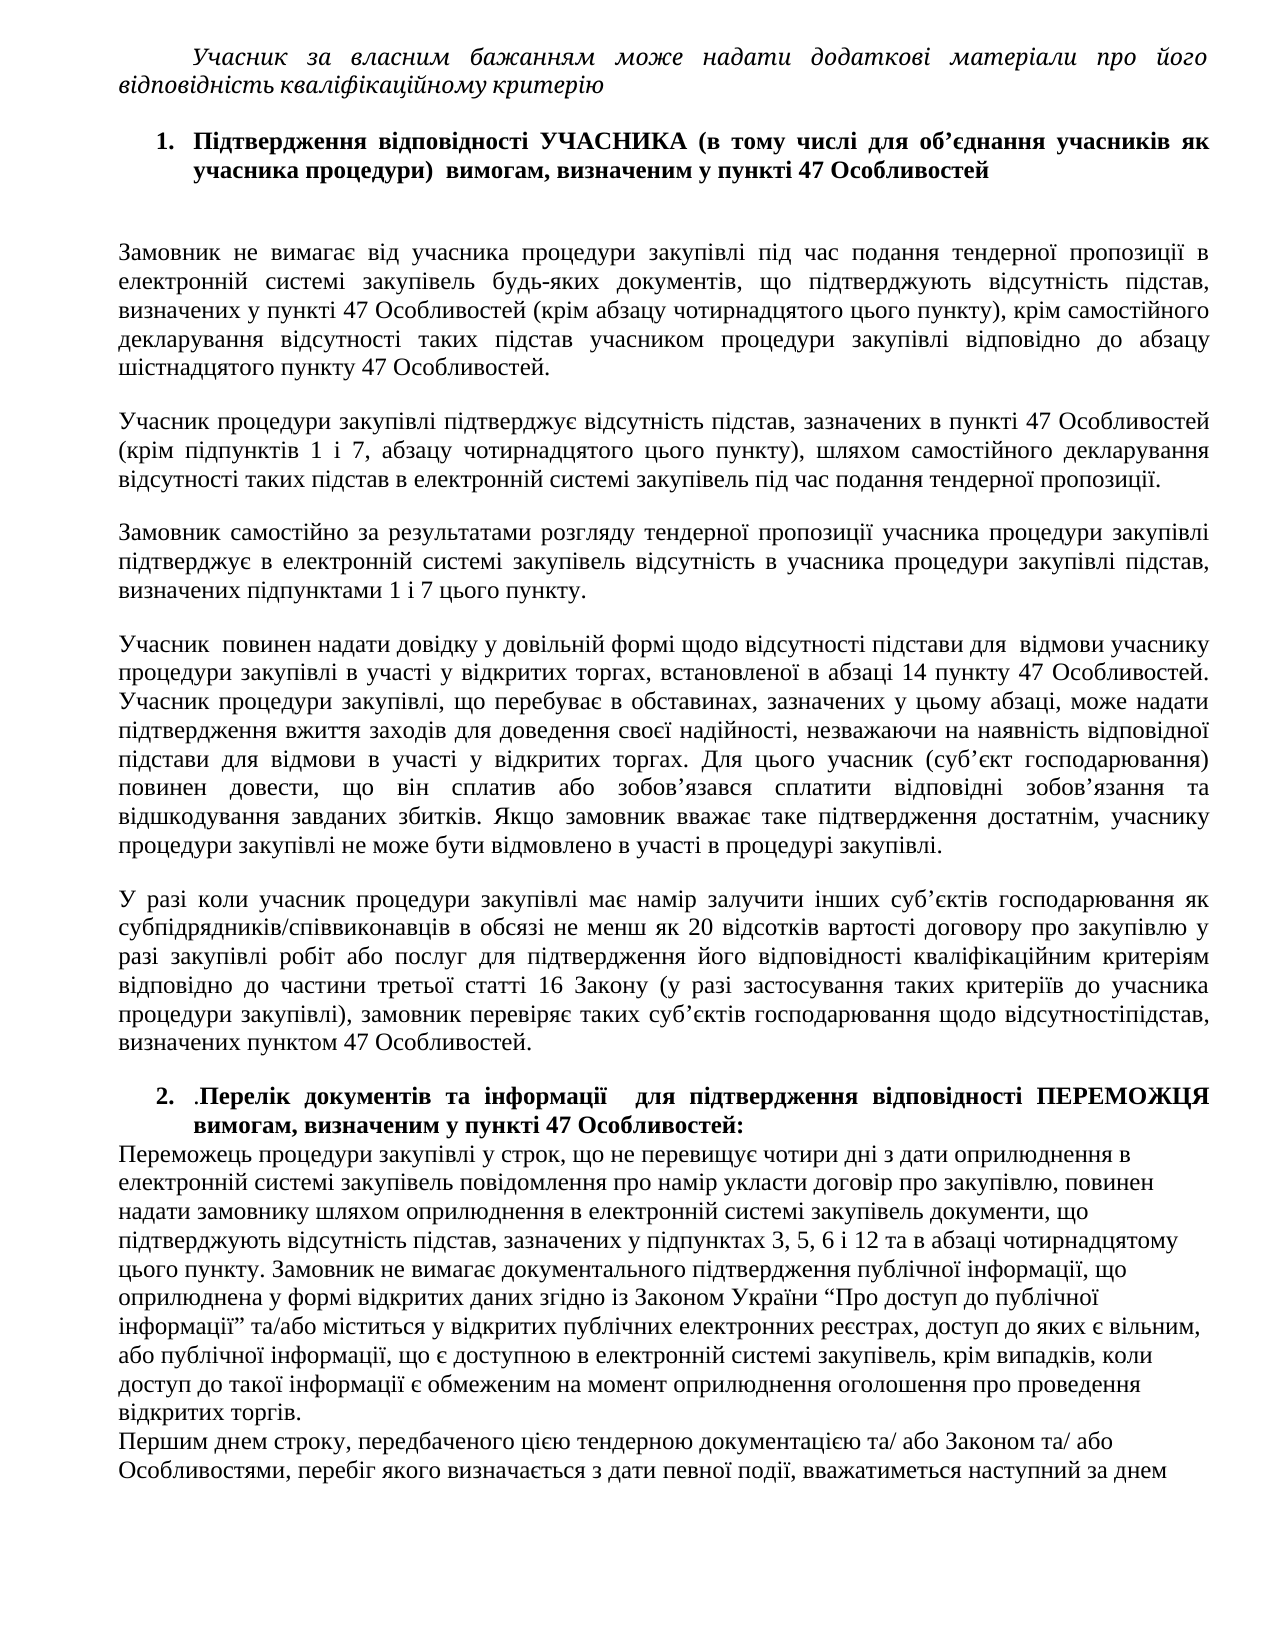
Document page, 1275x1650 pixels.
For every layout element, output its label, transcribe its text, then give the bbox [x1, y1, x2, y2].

text Учасник за власним бажанням може надати додаткові матеріали про його відповідність кваліфікаційному критерію [118, 44, 1211, 99]
text У разі коли учасник процедури закупівлі має намір залучити інших суб’єктів господарювання як субпідрядників/співвиконавців в обсязі не менш як 20 відсотків вартості договору про закупівлю у разі закупівлі робіт або послуг для підтвердження його відповідності кваліфікаційним критеріям відповідно до частини третьої статті 16 Закону (у разі застосування таких критеріїв до учасника процедури закупівлі), замовник перевіряє таких суб’єктів господарювання щодо відсутностіпідстав, визначених пунктом 47 Особливостей. [118, 884, 1211, 1056]
text Учасник повинен надати довідку у довільній формі щодо відсутності підстави для відмови учаснику процедури закупівлі в участі у відкритих торгах, встановленої в абзаці 14 пункту 47 Особливостей. Учасник процедури закупівлі, що перебуває в обставинах, зазначених у цьому абзаці, може надати підтвердження вжиття заходів для доведення своєї надійності, незважаючи на наявність відповідної підстави для відмови в участі у відкритих торгах. Для цього учасник (суб’єкт господарювання) повинен довести, що він сплатив або зобов’язався сплатити відповідні зобов’язання та відшкодування завданих збитків. Якщо замовник вважає таке підтвердження достатнім, учаснику процедури закупівлі не може бути відмовлено в участі в процедурі закупівлі. [118, 629, 1211, 859]
list .Перелік документів та інформації для підтвердження відповідності ПЕРЕМОЖЦЯ вимогам, визначеним у пункті 47 Особливостей: [156, 1081, 1211, 1139]
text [118, 1426, 1211, 1484]
text Переможець процедури закупівлі у строк, що не перевищує чотири дні з дати оприлюднення в електронній системі закупівель повідомлення про намір укласти договір про закупівлю, повинен надати замовнику шляхом оприлюднення в електронній системі закупівель документи, що підтверджують відсутність підстав, зазначених у підпунктах 3, 5, 6 і 12 та в абзаці чотирнадцятому цього пункту. Замовник не вимагає документального підтвердження публічної інформації, що оприлюднена у формі відкритих даних згідно із Законом України “Про доступ до публічної інформації” та/або міститься у відкритих публічних електронних реєстрах, доступ до яких є вільним, або публічної інформації, що є доступною в електронній системі закупівель, крім випадків, коли доступ до такої інформації є обмеженим на момент оприлюднення оголошення про проведення відкритих торгів. [118, 1139, 1211, 1426]
text Замовник самостійно за результатами розгляду тендерної пропозиції учасника процедури закупівлі підтверджує в електронній системі закупівель відсутність в учасника процедури закупівлі підстав, визначених підпунктами 1 і 7 цього пункту. [118, 517, 1211, 604]
text Учасник процедури закупівлі підтверджує відсутність підстав, зазначених в пункті 47 Особливостей (крім підпунктів 1 і 7, абзацу чотирнадцятого цього пункту), шляхом самостійного декларування відсутності таких підстав в електронній системі закупівель під час подання тендерної пропозиції. [118, 406, 1211, 492]
text Замовник не вимагає від учасника процедури закупівлі під час подання тендерної пропозиції в електронній системі закупівель будь-яких документів, що підтверджують відсутність підстав, визначених у пункті 47 Особливостей (крім абзацу чотирнадцятого цього пункту), крім самостійного декларування відсутності таких підстав учасником процедури закупівлі відповідно до абзацу шістнадцятого пункту 47 Особливостей. [118, 237, 1211, 381]
list Підтвердження відповідності УЧАСНИКА (в тому числі для об’єднання учасників як учасника процедури) вимогам, визначеним у пункті 47 Особливостей [156, 126, 1211, 184]
